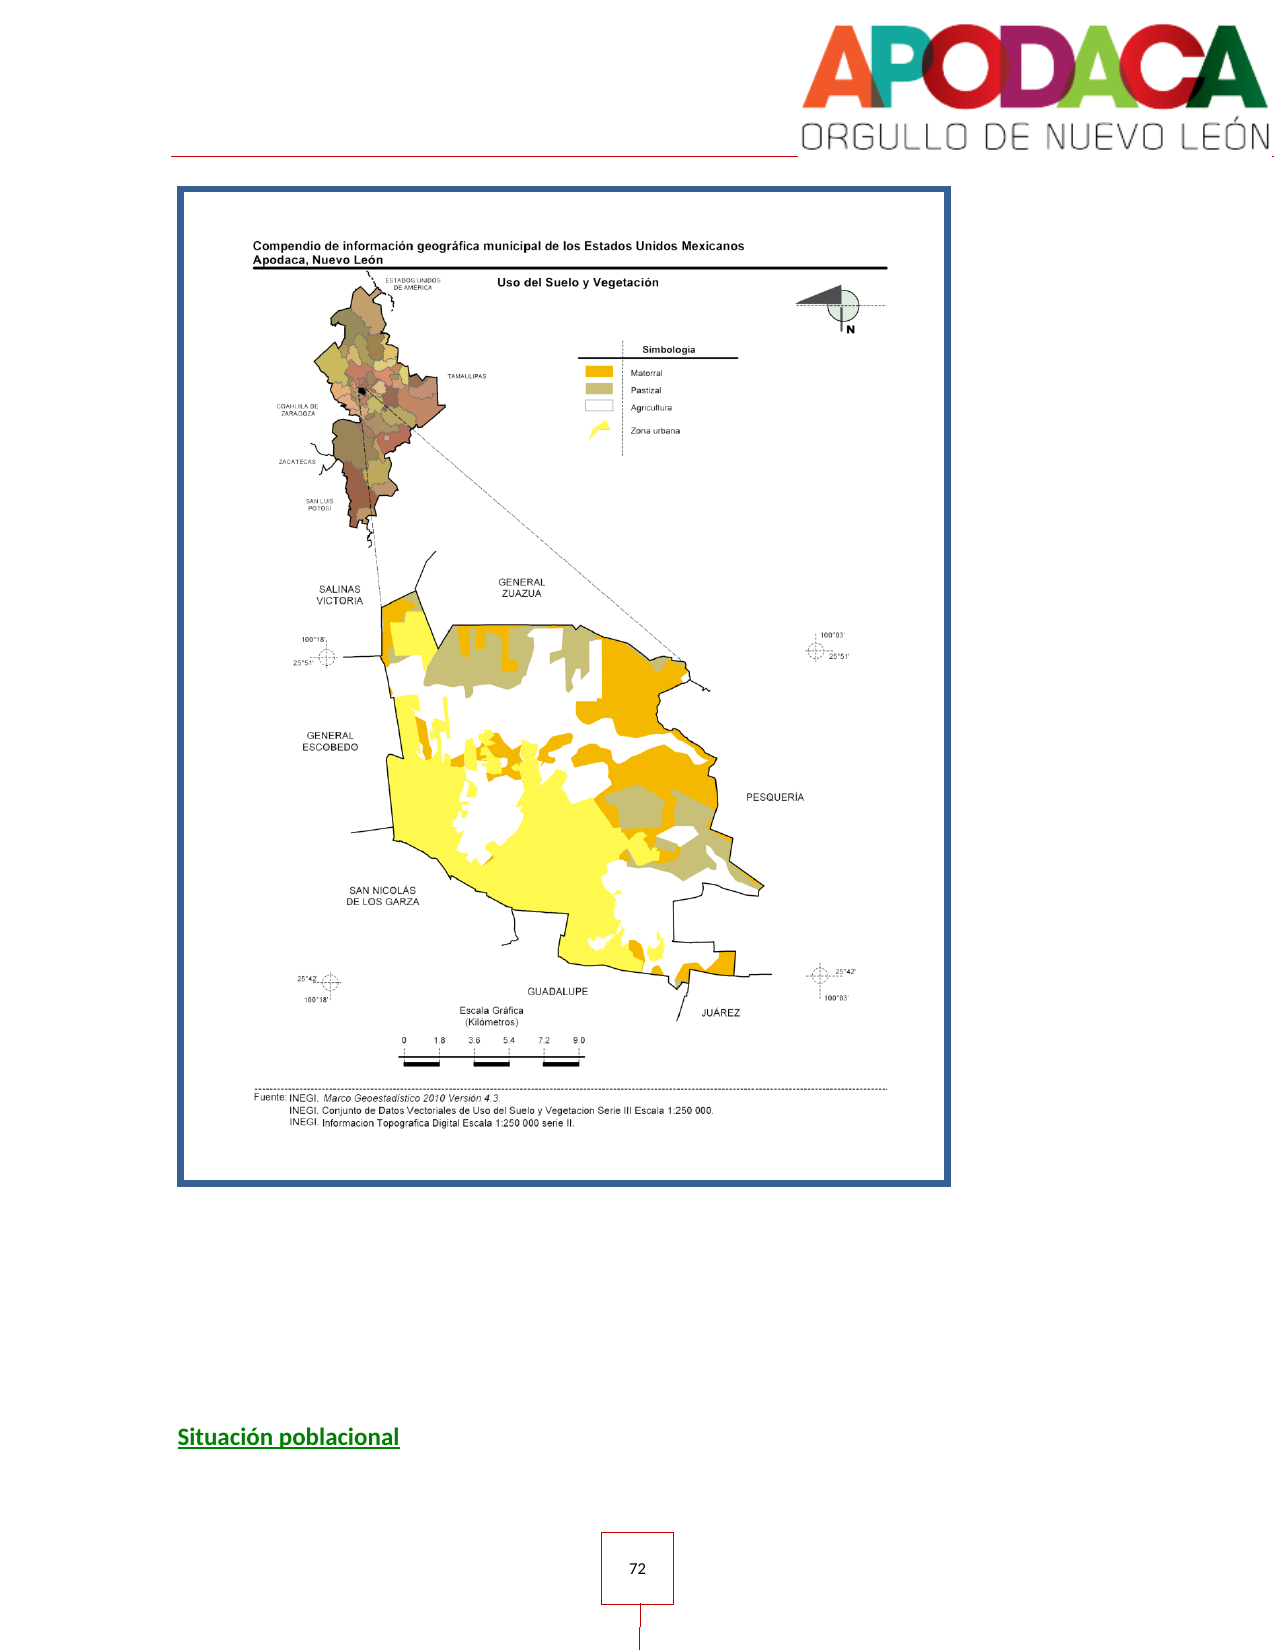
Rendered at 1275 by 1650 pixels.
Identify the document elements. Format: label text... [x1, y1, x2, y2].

text Situación poblacional [177, 1421, 1098, 1452]
picture [184, 192, 944, 1180]
picture [796, 15, 1271, 156]
